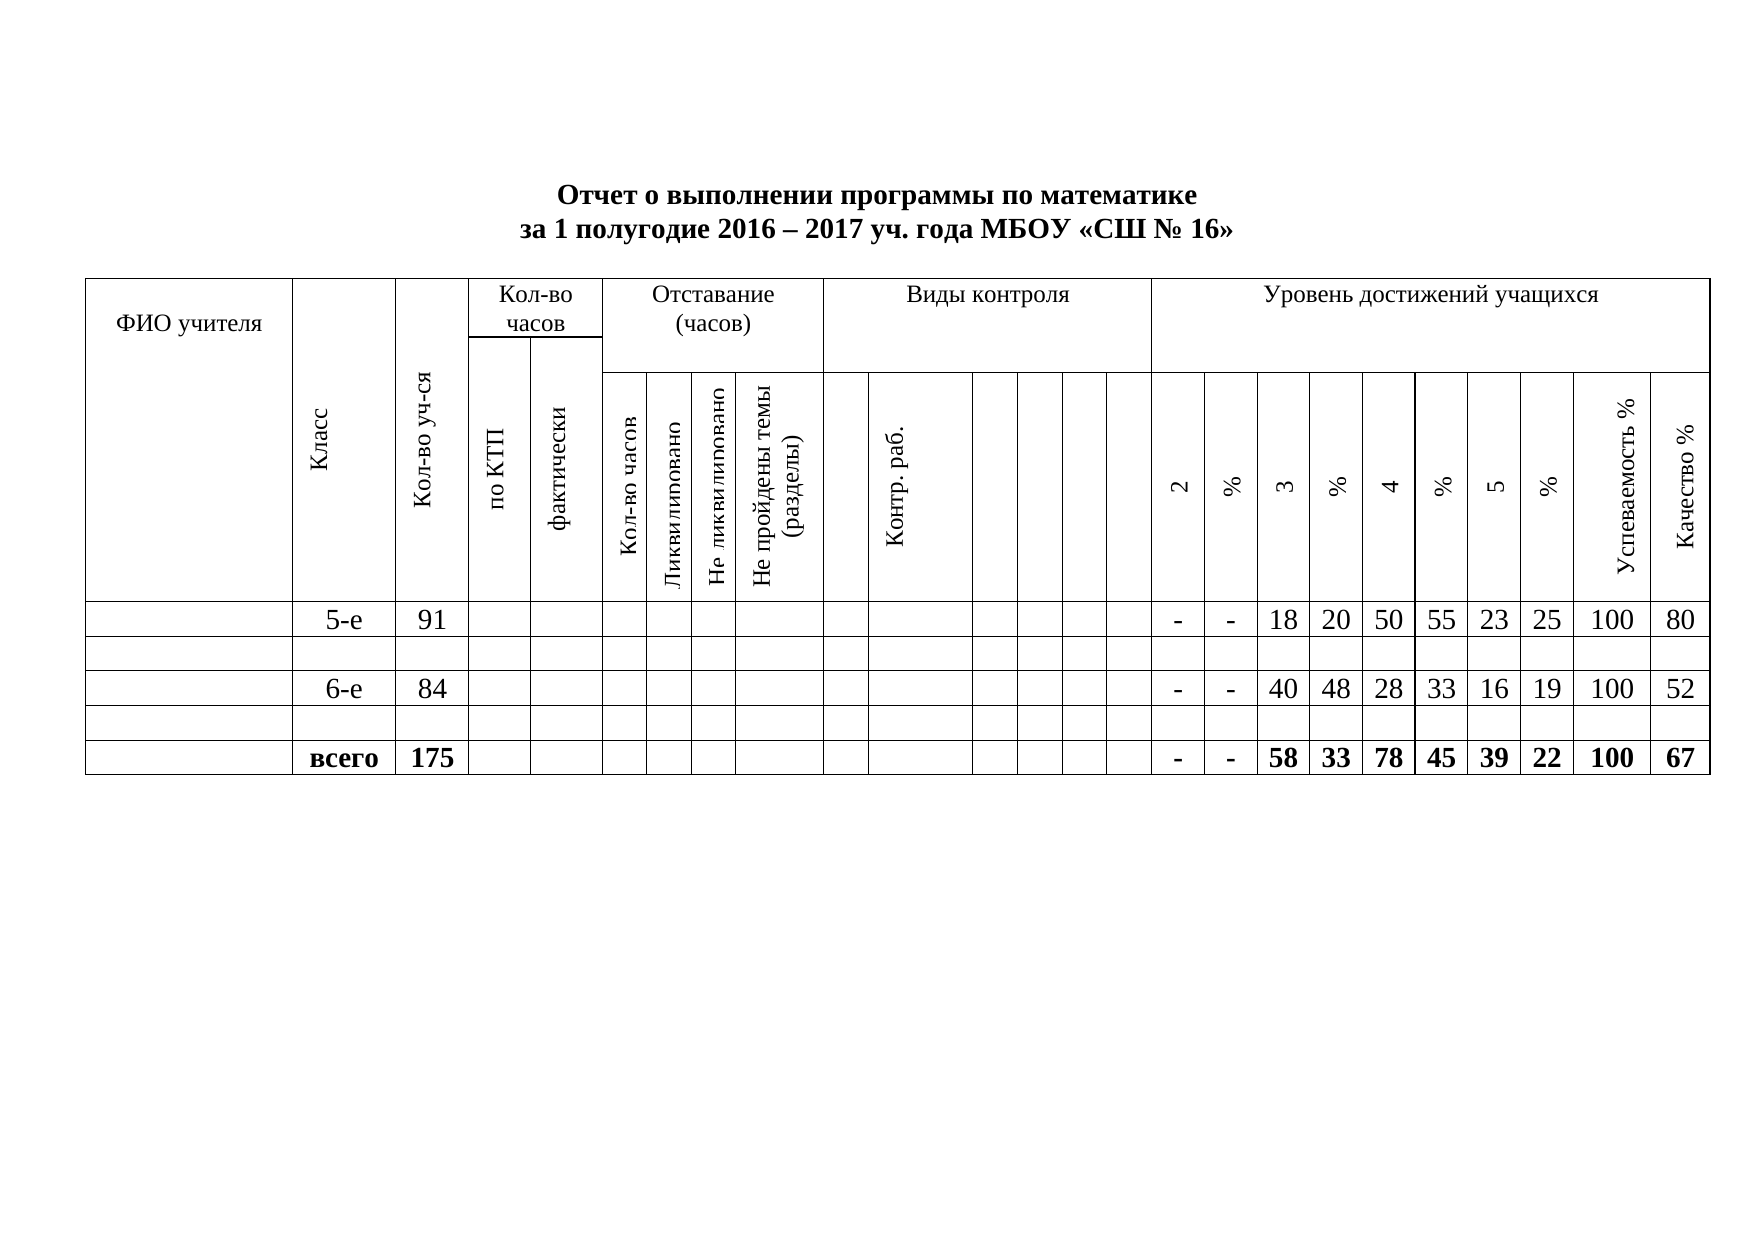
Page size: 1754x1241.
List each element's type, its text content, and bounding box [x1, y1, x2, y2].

table_cell [1018, 671, 1062, 705]
table_cell [469, 637, 530, 670]
table_cell Контр. раб. [869, 373, 972, 601]
table_cell [869, 706, 972, 739]
table_cell [396, 706, 468, 739]
table_cell [647, 637, 691, 670]
table_cell [1107, 741, 1151, 774]
table_cell 80 [1651, 602, 1709, 636]
table_cell Ликвидировано [647, 373, 691, 601]
table_cell 4 [1363, 373, 1414, 601]
table_cell [736, 706, 823, 739]
table_cell 2 [1152, 373, 1204, 601]
table_cell [973, 706, 1017, 739]
table_cell 175 [396, 741, 468, 774]
table_cell фактически [531, 338, 602, 601]
table_cell 28 [1363, 671, 1414, 705]
table_header Класс [293, 279, 395, 601]
table_cell [824, 373, 868, 601]
table_cell - [1152, 602, 1204, 636]
table_cell 22 [1521, 741, 1573, 774]
table_cell [736, 671, 823, 705]
table_cell - [1152, 671, 1204, 705]
table_cell [1310, 706, 1362, 739]
table_cell [824, 637, 868, 670]
table_cell [469, 671, 530, 705]
table_cell [1018, 637, 1062, 670]
table_header Кол-во часов [469, 279, 602, 336]
table_cell [1205, 637, 1257, 670]
table_cell [1310, 637, 1362, 670]
table_cell - [1205, 671, 1257, 705]
table_cell [1574, 706, 1650, 739]
table_cell [603, 706, 646, 739]
table_cell [736, 602, 823, 636]
table_header ФИО учителя [86, 279, 292, 601]
table_cell [1018, 706, 1062, 739]
table_cell [692, 671, 735, 705]
table_cell [869, 671, 972, 705]
table_cell [869, 741, 972, 774]
table_cell [973, 741, 1017, 774]
table_header Уровень достижений учащихся [1152, 279, 1709, 372]
table_cell [1107, 373, 1151, 601]
table_cell [1152, 706, 1204, 739]
table_header Отставание (часов) [603, 279, 823, 372]
table_cell [1468, 706, 1520, 739]
table_cell 33 [1310, 741, 1362, 774]
table_cell [86, 706, 292, 739]
table_cell Не ликвидировано [692, 373, 735, 601]
table_cell [1018, 741, 1062, 774]
table_cell 16 [1468, 671, 1520, 705]
table_cell [1063, 741, 1106, 774]
table_cell [1416, 706, 1467, 739]
table_cell [1416, 637, 1467, 670]
table_cell Кол-во часов [603, 373, 646, 601]
table_cell Успеваемость % [1574, 373, 1650, 601]
table_cell 39 [1468, 741, 1520, 774]
table_cell [531, 741, 602, 774]
table_cell [736, 637, 823, 670]
table_cell [736, 741, 823, 774]
table_cell [469, 706, 530, 739]
table_cell % [1416, 373, 1467, 601]
table_cell [1205, 706, 1257, 739]
table_cell всего [293, 741, 395, 774]
table_cell [293, 706, 395, 739]
table_header Виды контроля [824, 279, 1151, 372]
table_cell [469, 741, 530, 774]
table_cell % [1521, 373, 1573, 601]
table_cell [1063, 671, 1106, 705]
table_cell 100 [1574, 671, 1650, 705]
table_cell [603, 637, 646, 670]
table_cell [603, 602, 646, 636]
table_cell 20 [1310, 602, 1362, 636]
table_cell 33 [1416, 671, 1467, 705]
table_cell [1363, 637, 1414, 670]
table_cell по КТП [469, 338, 530, 601]
table_cell [293, 637, 395, 670]
table_cell - [1205, 741, 1257, 774]
table_cell 45 [1416, 741, 1467, 774]
table_cell [973, 602, 1017, 636]
table_cell 84 [396, 671, 468, 705]
table_cell [647, 671, 691, 705]
table_cell [531, 602, 602, 636]
table_cell [824, 706, 868, 739]
table_cell [647, 741, 691, 774]
table_cell [824, 671, 868, 705]
table_cell [1363, 706, 1414, 739]
table_cell 58 [1258, 741, 1309, 774]
table_cell 25 [1521, 602, 1573, 636]
table_cell 91 [396, 602, 468, 636]
table_cell [1651, 706, 1709, 739]
table_cell 23 [1468, 602, 1520, 636]
table_cell 40 [1258, 671, 1309, 705]
table_cell 67 [1651, 741, 1709, 774]
table_cell [1521, 706, 1573, 739]
table_cell [869, 637, 972, 670]
table_cell [603, 671, 646, 705]
table_header Кол-во уч-ся [396, 279, 468, 601]
table_cell [1063, 706, 1106, 739]
table_cell [973, 637, 1017, 670]
table_cell [531, 671, 602, 705]
table_cell 19 [1521, 671, 1573, 705]
table_cell [1152, 637, 1204, 670]
table_cell [824, 741, 868, 774]
table_cell [1063, 373, 1106, 601]
table_cell [1018, 602, 1062, 636]
table_cell [86, 741, 292, 774]
table_cell 55 [1416, 602, 1467, 636]
table_cell [647, 706, 691, 739]
table_cell [1107, 602, 1151, 636]
table_cell [1258, 706, 1309, 739]
table_cell [1107, 637, 1151, 670]
table_cell [1063, 602, 1106, 636]
table_cell [1651, 637, 1709, 670]
table_cell [1258, 637, 1309, 670]
table_cell Качество % [1651, 373, 1709, 601]
table_cell [692, 741, 735, 774]
text за 1 полугодие 2016 – 2017 уч. года МБОУ «СШ № 16» [118, 211, 1636, 244]
table_cell - [1152, 741, 1204, 774]
table_cell [1107, 671, 1151, 705]
table_cell [1521, 637, 1573, 670]
table_cell [531, 637, 602, 670]
table_cell [1063, 637, 1106, 670]
table_cell Не пройдены темы (разделы) [736, 373, 823, 601]
table_cell 5-е [293, 602, 395, 636]
table_cell 100 [1574, 741, 1650, 774]
table_cell [1574, 637, 1650, 670]
table_cell [469, 602, 530, 636]
table_cell % [1310, 373, 1362, 601]
table_cell 100 [1574, 602, 1650, 636]
table_cell [973, 671, 1017, 705]
table_cell [603, 741, 646, 774]
table_cell 50 [1363, 602, 1414, 636]
table_cell [1018, 373, 1062, 601]
table_cell [86, 637, 292, 670]
table_cell [647, 602, 691, 636]
table_cell 3 [1258, 373, 1309, 601]
table_cell [824, 602, 868, 636]
table_cell - [1205, 602, 1257, 636]
table_cell [1107, 706, 1151, 739]
table_cell 78 [1363, 741, 1414, 774]
table_cell [869, 602, 972, 636]
table_cell 6-е [293, 671, 395, 705]
text Отчет о выполнении программы по математике [118, 177, 1636, 211]
table_cell [1468, 637, 1520, 670]
table_cell 18 [1258, 602, 1309, 636]
table_cell [692, 706, 735, 739]
table_cell [531, 706, 602, 739]
table_cell [86, 602, 292, 636]
table_cell % [1205, 373, 1257, 601]
table_cell [692, 637, 735, 670]
table_cell [86, 671, 292, 705]
table_cell 48 [1310, 671, 1362, 705]
table_cell [973, 373, 1017, 601]
table_cell 52 [1651, 671, 1709, 705]
table_cell 5 [1468, 373, 1520, 601]
table_cell [692, 602, 735, 636]
table_cell [396, 637, 468, 670]
